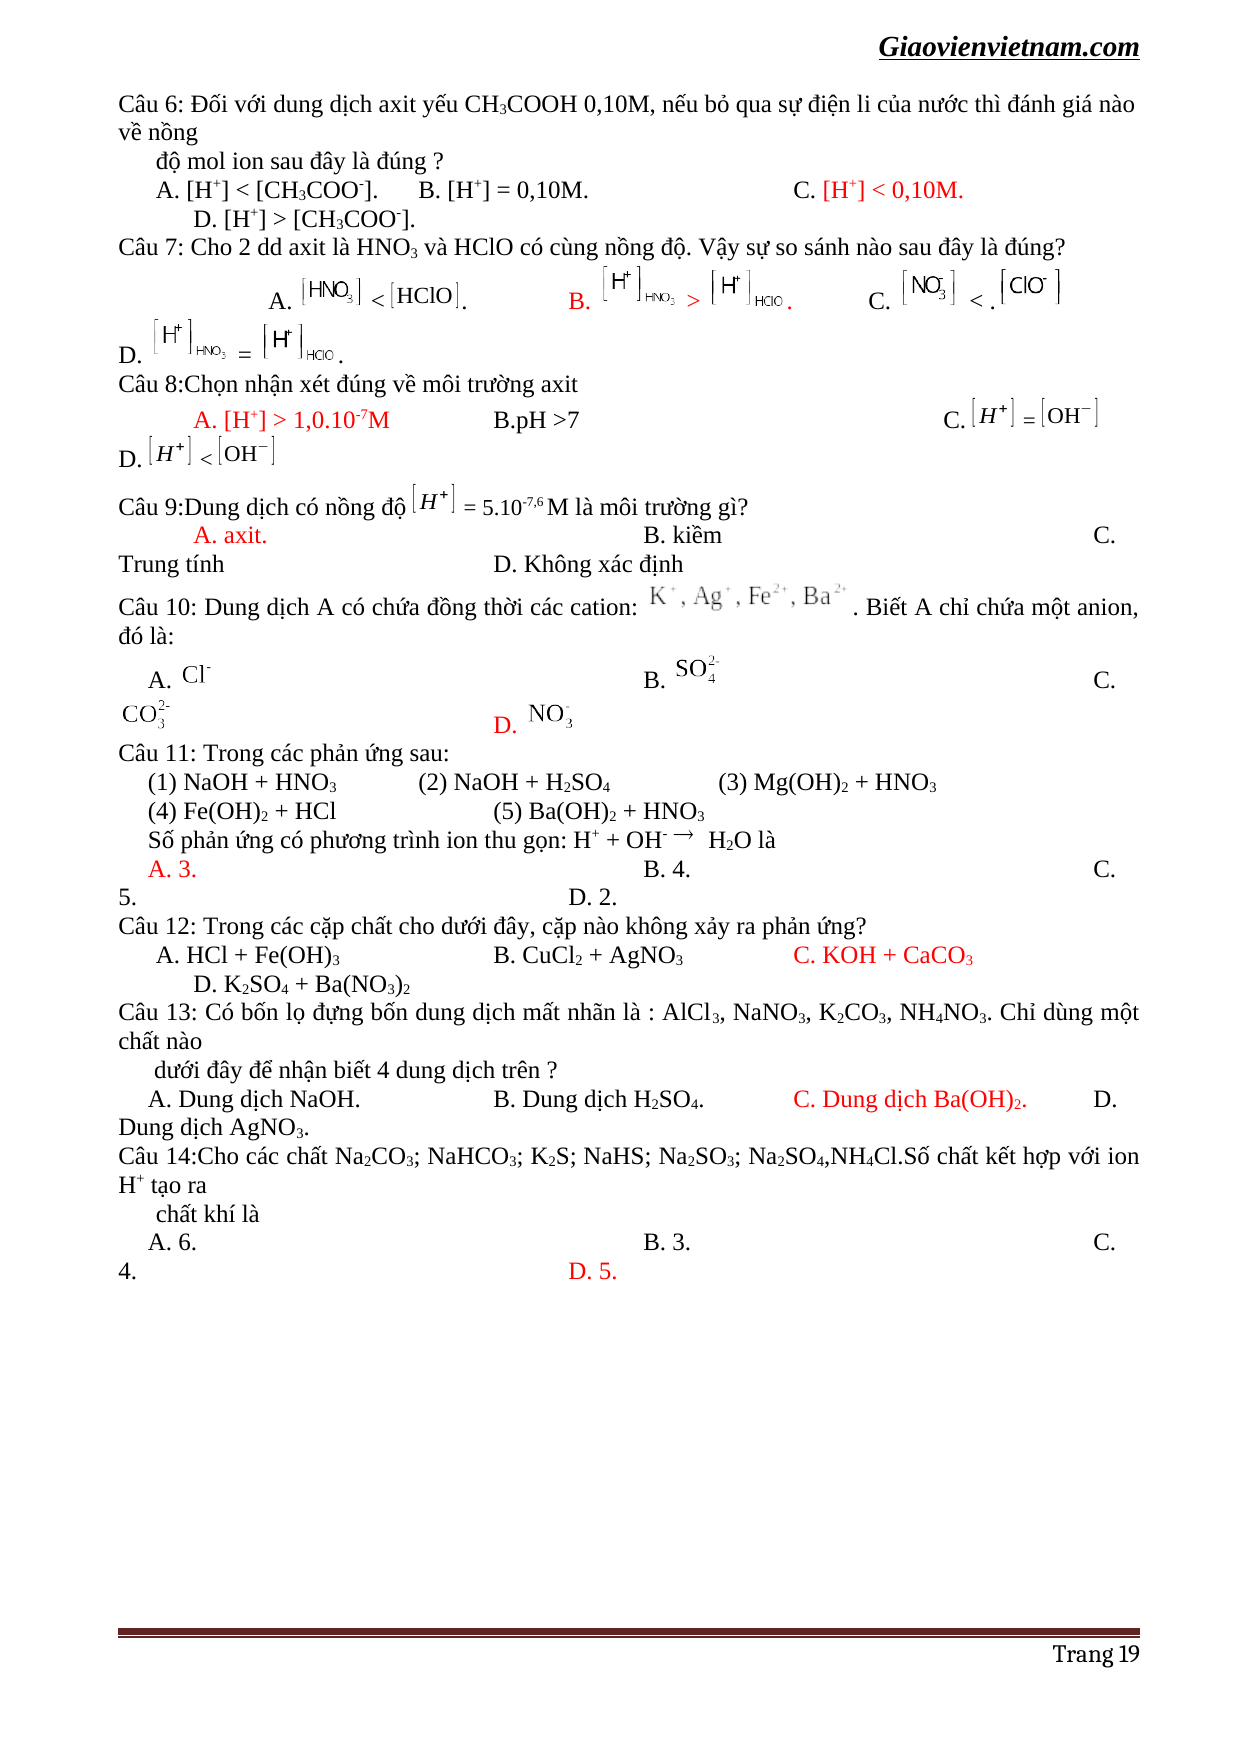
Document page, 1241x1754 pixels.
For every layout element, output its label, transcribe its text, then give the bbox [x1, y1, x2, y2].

text Câu 12: Trong các cặp chất cho dưới đây, cặp nào không xảy ra phản ứng? [118, 911, 1140, 940]
text A. [H+] > 1,0.10-7M B.pH >7 C. = D. < [118, 398, 1140, 484]
text A. Dung dịch NaOH. B. Dung dịch H2SO4. C. Dung dịch Ba(OH)2. D. Dung dịch AgNO3. [118, 1084, 1140, 1141]
text Câu 8:Chọn nhận xét đúng về môi trường axit [118, 369, 1140, 398]
text Câu 14:Cho các chất Na2CO3; NaHCO3; K2S; NaHS; Na2SO3; Na2SO4,NH4Cl.Số chất kết hợp với ion H+ tạo ra [118, 1141, 1140, 1199]
text Câu 10: Dung dịch A có chứa đồng thời các cation: . Biết A chỉ chứa một anion, đó là: [118, 578, 1140, 649]
text A. HCl + Fe(OH)3 B. CuCl2 + AgNO3 C. KOH + CaCO3 D. K2SO4 + Ba(NO3)2 [118, 940, 1140, 997]
text A. axit. B. kiềm C. Trung tính D. Không xác định [118, 520, 1140, 578]
text (1) NaOH + HNO3 (2) NaOH + H2SO4 (3) Mg(OH)2 + HNO3 [118, 767, 1140, 796]
text A. [H+] < [CH3COO-]. B. [H+] = 0,10M. C. [H+] < 0,10M. D. [H+] > [CH3COO-]. [118, 175, 1140, 232]
text Câu 6: Đối với dung dịch axit yếu CH3COOH 0,10M, nếu bỏ qua sự điện li của nước thì đánh giá nào về nồng [118, 89, 1140, 146]
text A. B. C. D. [118, 649, 1140, 738]
text dưới đây để nhận biết 4 dung dịch trên ? [118, 1055, 1140, 1084]
text Câu 7: Cho 2 dd axit là HNO3 và HClO có cùng nồng độ. Vậy sự so sánh nào sau đây là đúng? [118, 232, 1140, 261]
text độ mol ion sau đây là đúng ? [118, 146, 1140, 175]
text chất khí là [118, 1199, 1140, 1227]
text Số phản ứng có phương trình ion thu gọn: H+ + H2O là [118, 825, 1140, 854]
text A. 6. B. 3. C. 4. D. 5. [118, 1227, 1140, 1285]
text Câu 9:Dung dịch có nồng độ = 5.10-7,6 M là môi trường gì? [118, 484, 1140, 520]
text A. < . B. > . C. < . D. = . [44, 261, 1140, 369]
text Câu 13: Có bốn lọ đựng bốn dung dịch mất nhãn là : AlCl3, NaNO3, K2CO3, NH4NO3. Chỉ dùng một chất nào [118, 997, 1140, 1055]
text A. 3. B. 4. C. 5. D. 2. [118, 854, 1140, 911]
text Câu 11: Trong các phản ứng sau: [118, 738, 1140, 767]
text (4) Fe(OH)2 + HCl (5) Ba(OH)2 + HNO3 [118, 796, 1140, 825]
